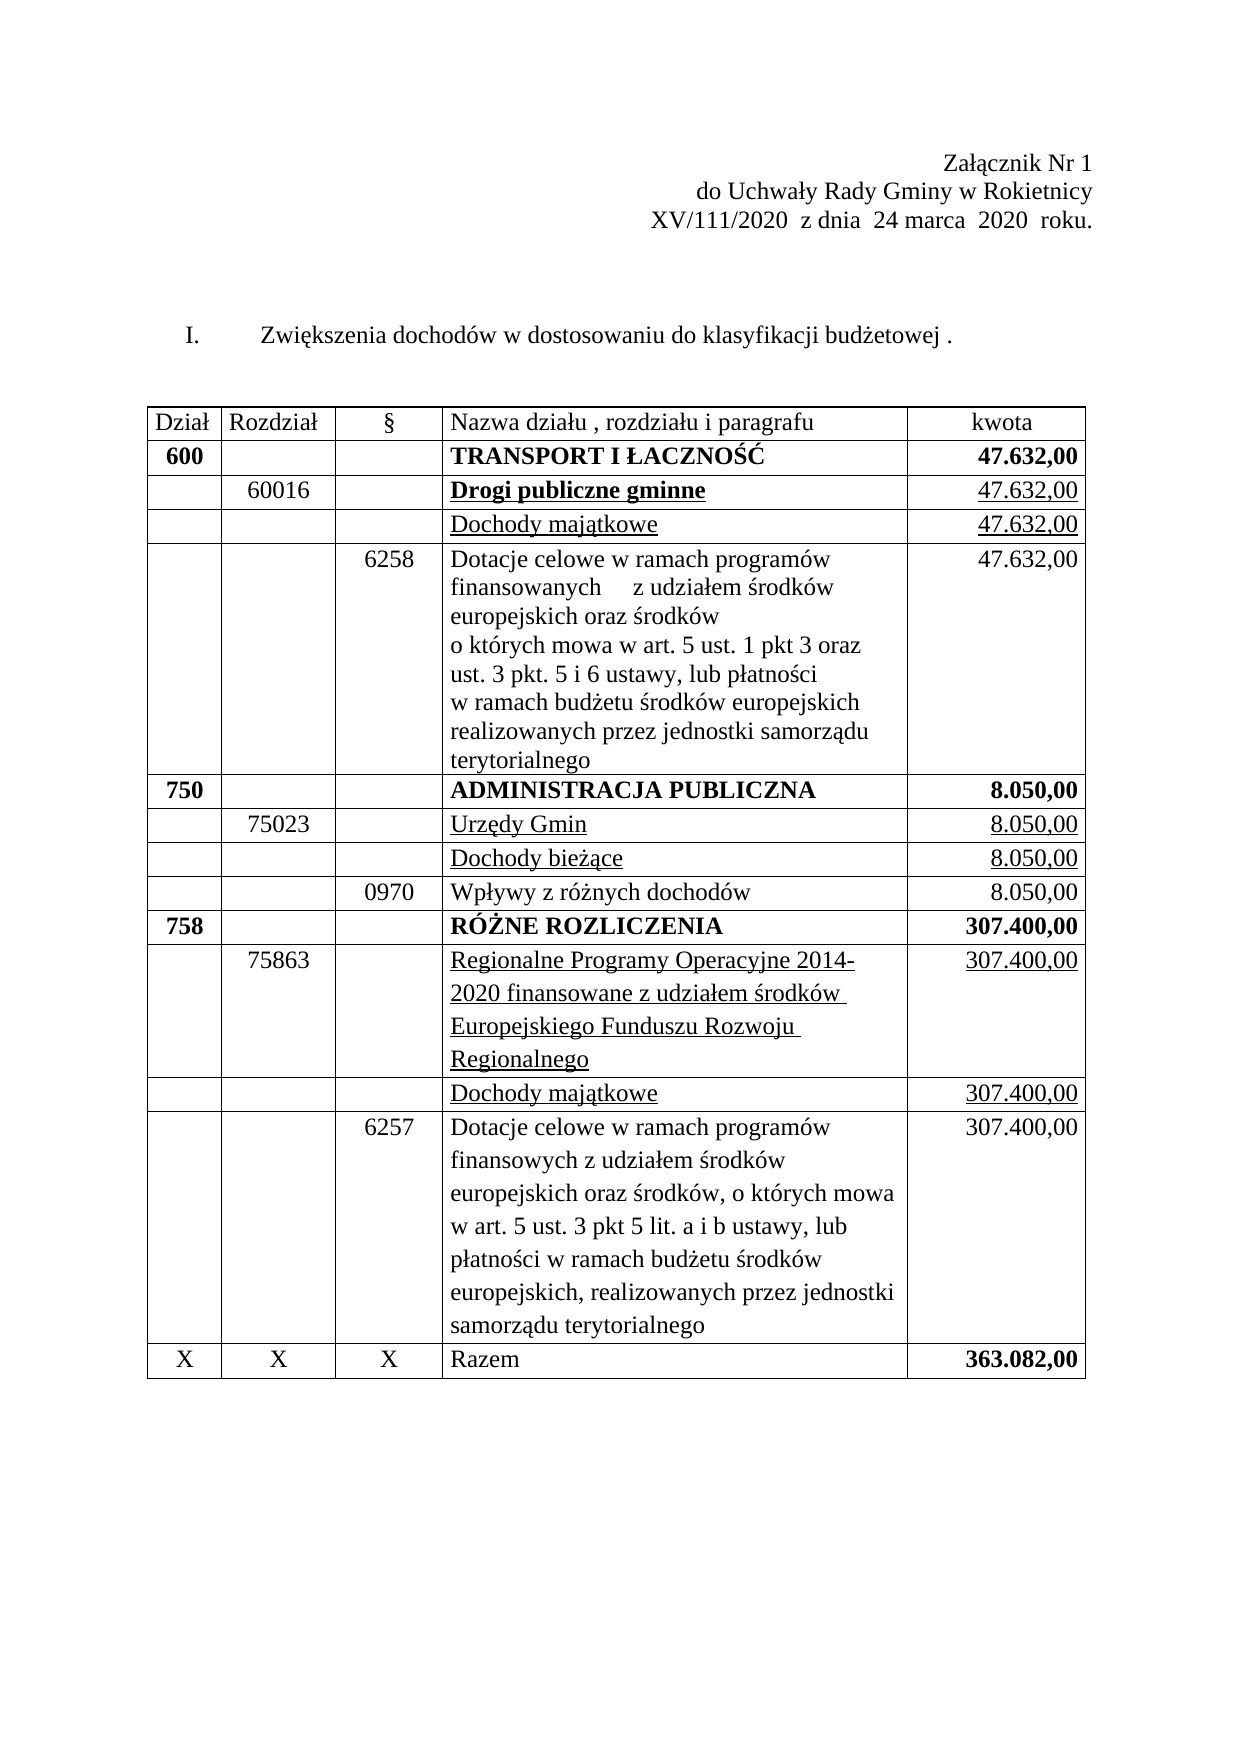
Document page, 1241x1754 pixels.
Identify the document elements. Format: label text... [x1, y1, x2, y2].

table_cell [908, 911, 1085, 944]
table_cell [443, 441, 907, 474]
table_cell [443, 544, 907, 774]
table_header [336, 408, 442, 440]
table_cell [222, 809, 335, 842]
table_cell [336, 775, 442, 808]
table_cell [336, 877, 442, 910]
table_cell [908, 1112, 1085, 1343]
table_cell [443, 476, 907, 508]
text XV/111/2020 z dnia 24 marca 2020 roku. [148, 205, 1093, 234]
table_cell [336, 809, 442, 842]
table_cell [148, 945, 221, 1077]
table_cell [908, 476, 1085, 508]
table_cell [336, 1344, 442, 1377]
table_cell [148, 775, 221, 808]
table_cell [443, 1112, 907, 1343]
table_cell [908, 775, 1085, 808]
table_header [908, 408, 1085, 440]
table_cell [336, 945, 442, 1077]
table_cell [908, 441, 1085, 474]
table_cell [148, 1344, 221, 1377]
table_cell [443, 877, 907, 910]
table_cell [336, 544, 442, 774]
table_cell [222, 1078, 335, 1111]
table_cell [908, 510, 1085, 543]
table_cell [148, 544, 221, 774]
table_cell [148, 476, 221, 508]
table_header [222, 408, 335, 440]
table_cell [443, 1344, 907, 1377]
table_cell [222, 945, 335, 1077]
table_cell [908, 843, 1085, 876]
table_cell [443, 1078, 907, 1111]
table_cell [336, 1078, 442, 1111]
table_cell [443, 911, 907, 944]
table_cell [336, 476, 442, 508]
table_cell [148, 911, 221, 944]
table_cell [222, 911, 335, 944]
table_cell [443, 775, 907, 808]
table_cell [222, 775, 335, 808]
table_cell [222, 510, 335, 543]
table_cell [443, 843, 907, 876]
text Załącznik Nr 1 [148, 148, 1093, 176]
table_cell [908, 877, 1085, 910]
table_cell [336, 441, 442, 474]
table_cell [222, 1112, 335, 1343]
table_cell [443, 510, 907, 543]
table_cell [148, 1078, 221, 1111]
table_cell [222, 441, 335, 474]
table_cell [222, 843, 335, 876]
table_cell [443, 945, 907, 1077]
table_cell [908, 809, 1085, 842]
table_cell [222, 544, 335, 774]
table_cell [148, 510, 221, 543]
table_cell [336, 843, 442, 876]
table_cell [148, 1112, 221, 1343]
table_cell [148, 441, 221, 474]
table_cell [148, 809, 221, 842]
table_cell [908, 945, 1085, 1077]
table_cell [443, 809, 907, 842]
text do Uchwały Rady Gminy w Rokietnicy [148, 176, 1093, 205]
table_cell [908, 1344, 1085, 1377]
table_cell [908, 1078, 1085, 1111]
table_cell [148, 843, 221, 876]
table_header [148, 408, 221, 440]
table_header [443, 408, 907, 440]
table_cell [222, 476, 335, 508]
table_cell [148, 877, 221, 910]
list Zwiększenia dochodów w dostosowaniu do klasyfikacji budżetowej . [185, 320, 1093, 349]
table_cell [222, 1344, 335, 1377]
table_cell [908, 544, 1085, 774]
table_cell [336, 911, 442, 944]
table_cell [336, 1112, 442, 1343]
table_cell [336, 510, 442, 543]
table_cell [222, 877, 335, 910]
